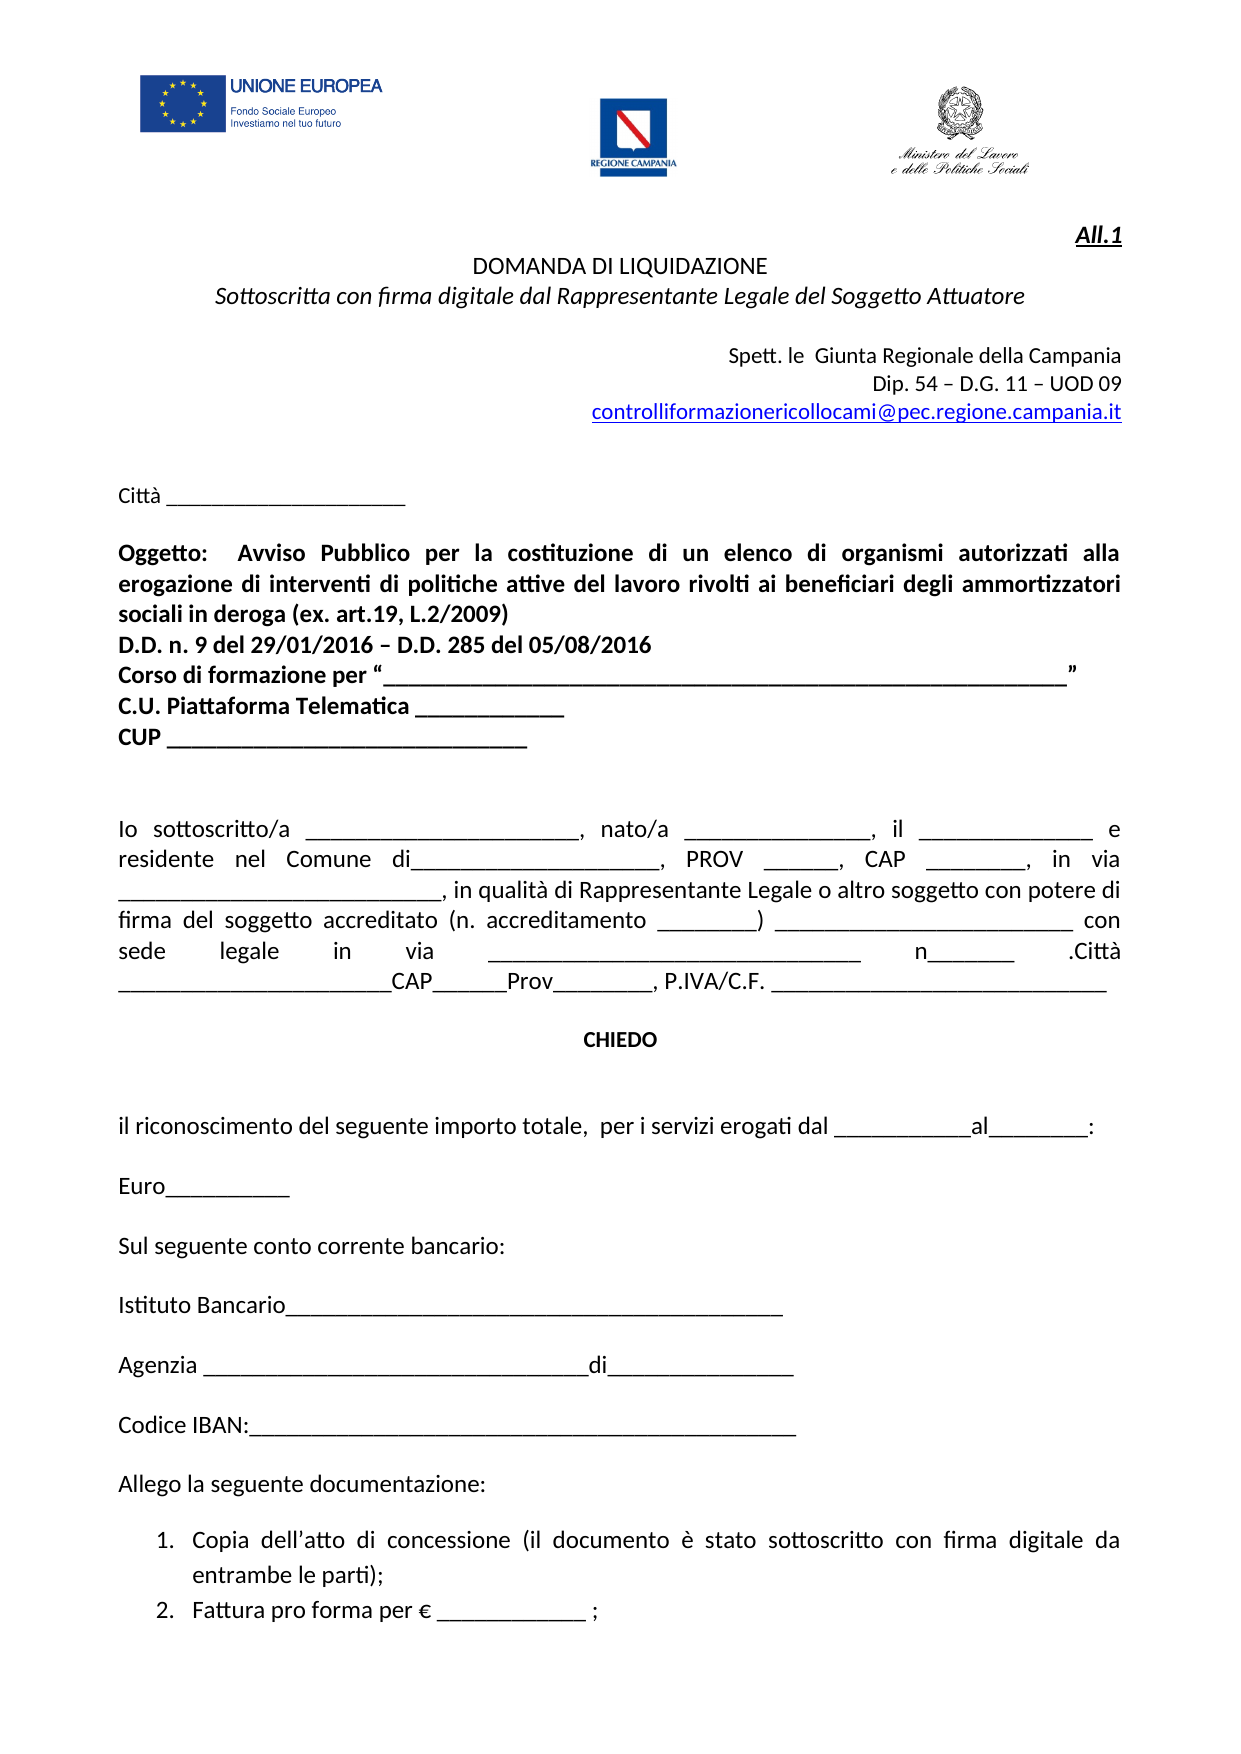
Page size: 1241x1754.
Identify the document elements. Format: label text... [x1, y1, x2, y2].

text Città _____________________ [118, 482, 1122, 509]
text il riconoscimento del seguente importo totale, per i servizi erogati dal ___________al________: [118, 1110, 1122, 1141]
text Spett. le Giunta Regionale della Campania [118, 341, 1122, 369]
picture [138, 73, 401, 134]
text Oggetto: Avviso Pubblico per la costituzione di un elenco di organismi autorizzati alla erogazione di interventi di politiche attive del lavoro rivolti ai beneficiari degli ammortizzatori sociali in deroga (ex. art.19, L.2/2009) [118, 538, 1122, 629]
text controlliformazionericollocami@pec.regione.campania.it [118, 397, 1122, 426]
text Sottoscritta con firma digitale dal Rappresentante Legale del Soggetto Attuatore [118, 280, 1122, 311]
text Codice IBAN:____________________________________________ [118, 1409, 1122, 1439]
picture [589, 98, 678, 177]
text All.1 [118, 219, 1122, 250]
list Fattura pro forma per € ____________ ; [156, 1594, 1122, 1625]
text Euro__________ [118, 1170, 1122, 1201]
list Copia dell’atto di concessione (il documento è stato sottoscritto con firma digitale da entrambe le parti); [156, 1524, 1122, 1590]
text CHIEDO [118, 1025, 1122, 1053]
text Istituto Bancario________________________________________ [118, 1289, 1122, 1320]
text Agenzia _______________________________di_______________ [118, 1349, 1122, 1380]
text Io sottoscritto/a ______________________, nato/a _______________, il ______________ e residente nel Comune di____________________, PROV ______, CAP ________, in via __________________________, in qualità di Rappresentante Legale o altro soggetto con potere di firma del soggetto accreditato (n. accreditamento ________) ________________________ con sede legale in via ______________________________ n_______ .Città ______________________CAP______Prov________, P.IVA/C.F. ___________________________ [118, 813, 1122, 996]
text Corso di formazione per “_______________________________________________________” [118, 660, 1122, 690]
text DOMANDA DI LIQUIDAZIONE [118, 250, 1122, 280]
text C.U. Piattaforma Telematica ____________ [118, 690, 1122, 721]
text CUP _____________________________ [118, 721, 1122, 751]
text Sul seguente conto corrente bancario: [118, 1230, 1122, 1260]
text Allego la seguente documentazione: [118, 1468, 1122, 1499]
picture [884, 81, 1036, 176]
text Dip. 54 – D.G. 11 – UOD 09 [118, 369, 1122, 397]
text D.D. n. 9 del 29/01/2016 – D.D. 285 del 05/08/2016 [118, 629, 1122, 660]
